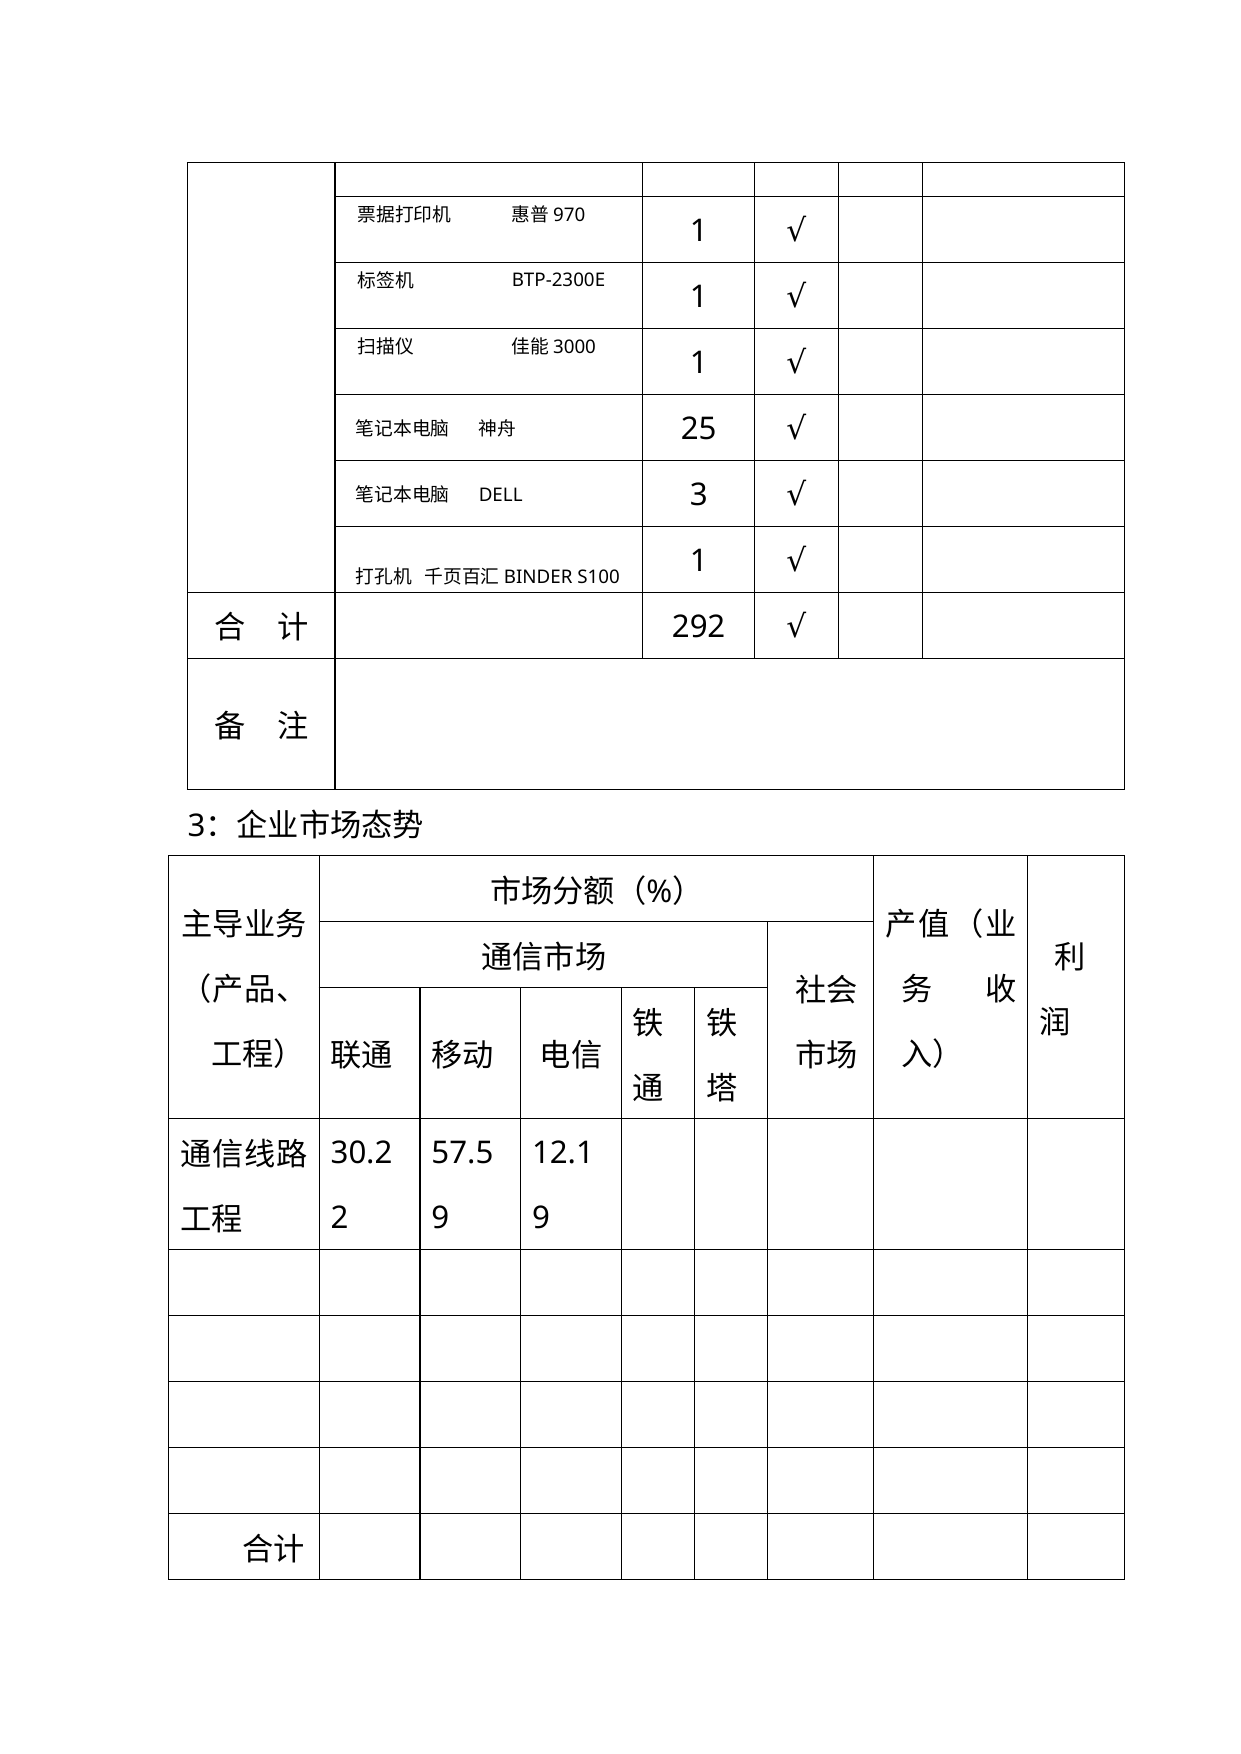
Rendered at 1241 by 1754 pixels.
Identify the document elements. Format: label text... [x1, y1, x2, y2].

table_cell [521, 1448, 621, 1513]
table_cell 1 [643, 263, 754, 328]
table_cell [768, 1514, 873, 1579]
table_cell [1028, 1514, 1124, 1579]
table_cell √ [755, 461, 838, 526]
table_cell √ [755, 527, 838, 592]
table_cell [839, 197, 922, 262]
table_cell [695, 1514, 767, 1579]
table_cell [1028, 1382, 1124, 1447]
table_header 市场分额（%） [320, 856, 873, 921]
table_cell [839, 527, 922, 592]
table_cell [874, 1448, 1027, 1513]
table_cell 3 [643, 461, 754, 526]
table_cell 笔记本电脑 神舟 [336, 395, 642, 460]
table_cell [839, 461, 922, 526]
table_cell [1028, 1119, 1124, 1249]
table_cell [874, 1119, 1027, 1249]
table_cell [839, 329, 922, 394]
table_cell √ [755, 593, 838, 658]
text 3：企业市场态势 [187, 790, 1053, 855]
table_cell [839, 263, 922, 328]
table_cell 12.19 [521, 1119, 621, 1249]
table_cell [874, 1382, 1027, 1447]
table_cell [622, 1382, 694, 1447]
table_cell [622, 1514, 694, 1579]
table_cell [768, 1316, 873, 1381]
table_cell 25 [643, 395, 754, 460]
table_cell [695, 1448, 767, 1513]
table_header 主导业务 （产品、工程） [169, 856, 319, 1118]
table_cell [622, 1316, 694, 1381]
table_cell 备 注 [188, 659, 334, 789]
table_cell 联通 [320, 988, 419, 1118]
table_cell [336, 263, 642, 328]
table_cell [169, 1316, 319, 1381]
table_cell [320, 1448, 419, 1513]
table_cell [622, 1119, 694, 1249]
table_cell [521, 1316, 621, 1381]
table_cell [695, 1119, 767, 1249]
table_cell [923, 163, 1124, 196]
table_cell [336, 659, 1124, 789]
table_cell [768, 1250, 873, 1315]
table_cell 30.22 [320, 1119, 419, 1249]
table_cell 铁通 [622, 988, 694, 1118]
table_cell √ [755, 197, 838, 262]
table_cell [169, 1250, 319, 1315]
table_cell 通信市场 [320, 922, 767, 987]
table_cell [923, 197, 1124, 262]
table_cell √ [755, 395, 838, 460]
table_cell [169, 1382, 319, 1447]
table_cell √ [755, 329, 838, 394]
table_cell [521, 1382, 621, 1447]
table_header 产值（业务收入） [874, 856, 1027, 1118]
table_cell [768, 1448, 873, 1513]
table_cell [1028, 1250, 1124, 1315]
table_cell 通信线路工程 [169, 1119, 319, 1249]
table_cell [320, 1316, 419, 1381]
table_cell [521, 1250, 621, 1315]
table_cell 292 [643, 593, 754, 658]
table_cell [839, 395, 922, 460]
table_cell [695, 1250, 767, 1315]
table_cell [622, 1250, 694, 1315]
table_cell 笔记本电脑 DELL [336, 461, 642, 526]
table_cell [320, 1250, 419, 1315]
table_cell [1028, 1448, 1124, 1513]
table_cell [874, 1250, 1027, 1315]
table_header 利润 [1028, 856, 1124, 1118]
table_cell [923, 263, 1124, 328]
table_cell [768, 1382, 873, 1447]
table_cell 铁塔 [695, 988, 767, 1118]
table_cell [923, 395, 1124, 460]
table_cell [421, 1448, 520, 1513]
table_cell [923, 593, 1124, 658]
table_cell [768, 1119, 873, 1249]
table_cell [169, 1448, 319, 1513]
table_cell 社会 市场 [768, 922, 873, 1118]
table_cell [336, 329, 642, 394]
table_cell [336, 593, 642, 658]
table_cell [622, 1448, 694, 1513]
table_cell [874, 1316, 1027, 1381]
table_cell 1 [643, 197, 754, 262]
table_cell 57.59 [421, 1119, 520, 1249]
table_cell [421, 1514, 520, 1579]
table_cell [336, 197, 642, 262]
table_cell 合 计 [188, 593, 334, 658]
table_cell [839, 593, 922, 658]
table_cell [1028, 1316, 1124, 1381]
table_cell [521, 1514, 621, 1579]
table_cell [874, 1514, 1027, 1579]
table_cell [695, 1382, 767, 1447]
table_cell [421, 1382, 520, 1447]
table_cell 电信 [521, 988, 621, 1118]
table_cell 1 [643, 527, 754, 592]
table_cell [923, 461, 1124, 526]
table_cell [923, 527, 1124, 592]
table_cell [421, 1316, 520, 1381]
table_cell 移动 [421, 988, 520, 1118]
table_cell [320, 1382, 419, 1447]
table_cell √ [755, 263, 838, 328]
table_cell [421, 1250, 520, 1315]
table_cell [695, 1316, 767, 1381]
table_cell [336, 163, 642, 196]
table_cell 1 [643, 163, 754, 196]
table_cell 打孔机 千页百汇 BINDER S100 [336, 527, 642, 592]
table_cell √ [755, 163, 838, 196]
table_cell [839, 163, 922, 196]
table_cell [320, 1514, 419, 1579]
table_cell [923, 329, 1124, 394]
table_cell 1 [643, 329, 754, 394]
table_cell 合计 [169, 1514, 319, 1579]
